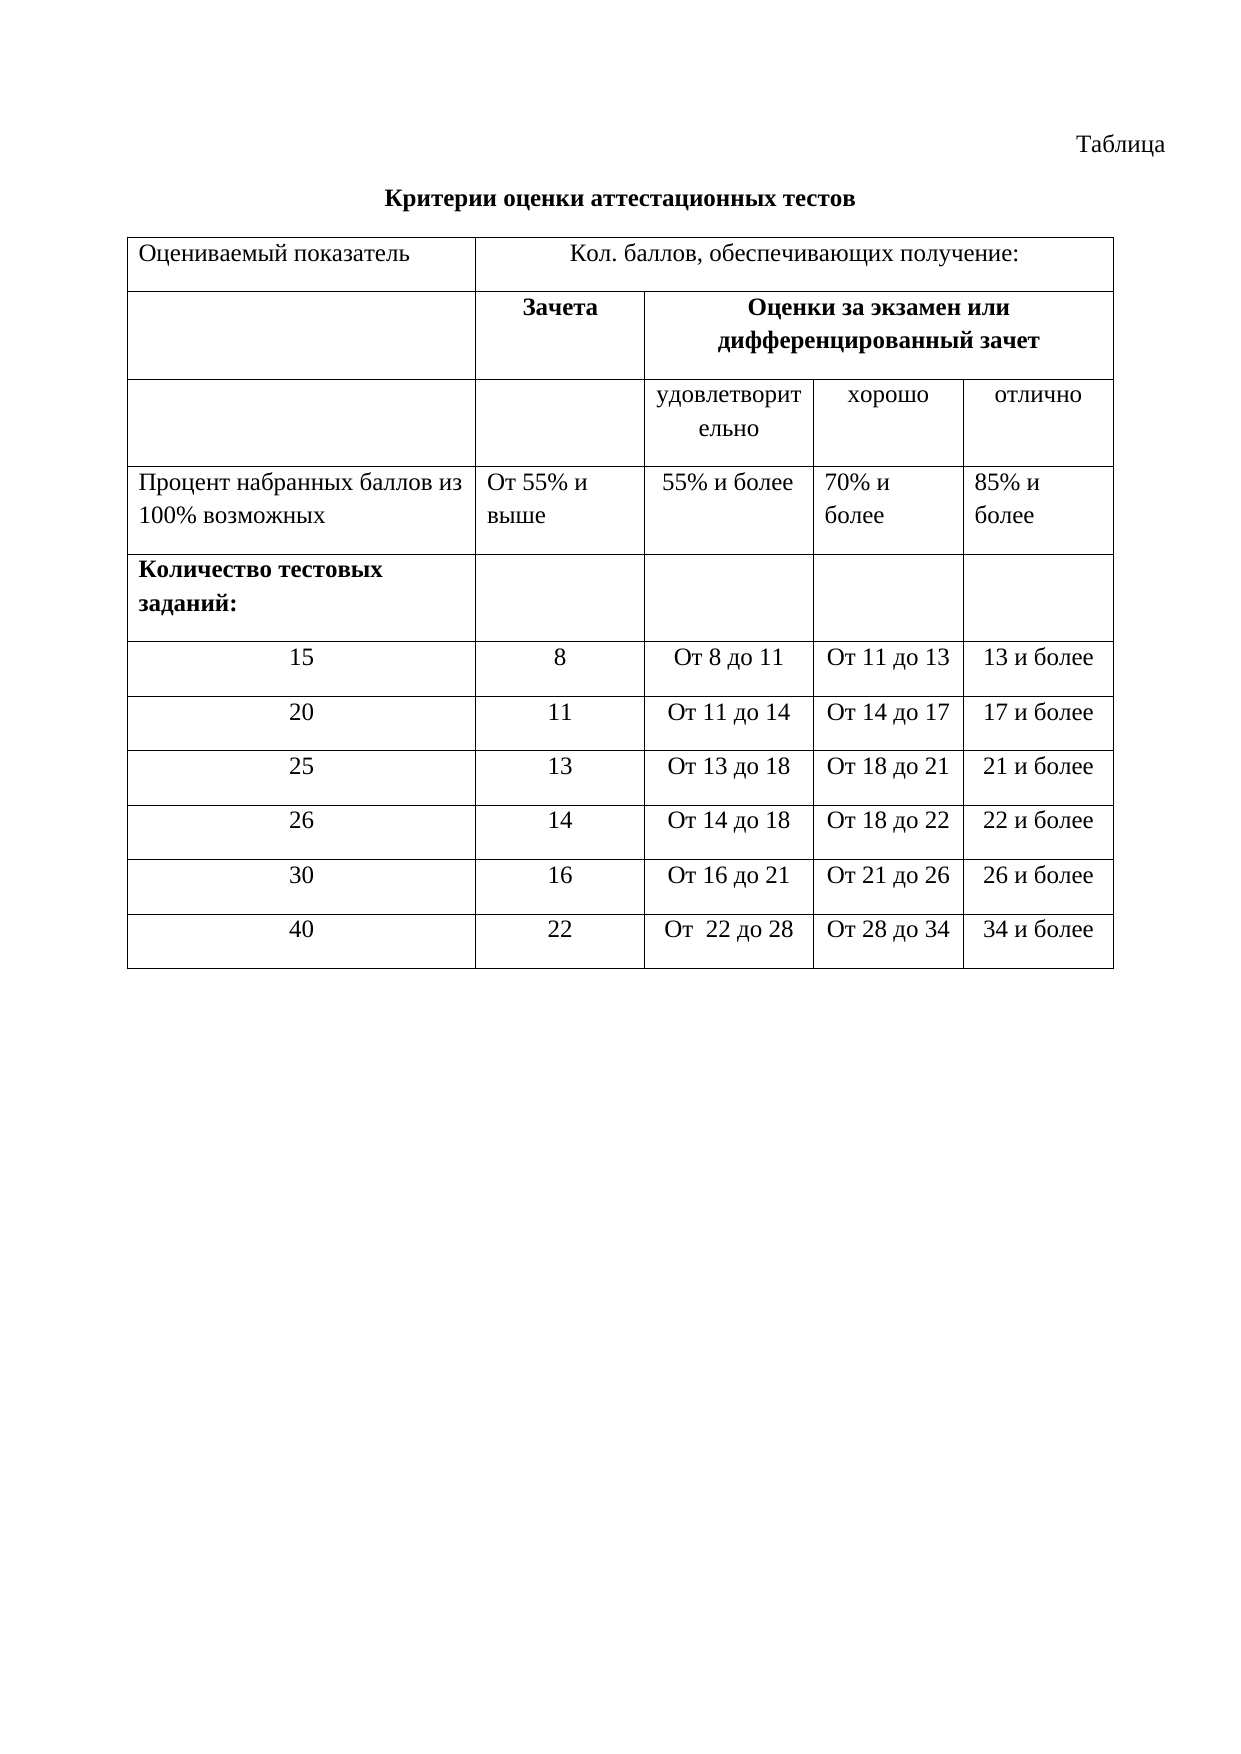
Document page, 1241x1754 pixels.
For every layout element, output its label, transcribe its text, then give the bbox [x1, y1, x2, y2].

table_cell 14 [476, 806, 644, 859]
table_cell 16 [476, 860, 644, 913]
table_cell Оценки за экзамен или дифференцированный зачет [645, 292, 1113, 378]
table_cell 13 [476, 751, 644, 804]
table_cell 17 и более [964, 697, 1113, 750]
table_cell 20 [128, 697, 475, 750]
table_cell 26 [128, 806, 475, 859]
table_cell 22 и более [964, 806, 1113, 859]
table_cell [476, 555, 644, 641]
table_cell От 18 до 21 [814, 751, 963, 804]
table_cell От 28 до 34 [814, 915, 963, 968]
table_cell От 16 до 21 [645, 860, 813, 913]
table_cell От 8 до 11 [645, 642, 813, 696]
table_cell [964, 555, 1113, 641]
table_cell От 55% и выше [476, 467, 644, 553]
table_cell 85% и более [964, 467, 1113, 553]
table_cell 8 [476, 642, 644, 696]
table_cell От 11 до 14 [645, 697, 813, 750]
table_cell 22 [476, 915, 644, 968]
table_cell От 22 до 28 [645, 915, 813, 968]
table_cell От 11 до 13 [814, 642, 963, 696]
table_cell [814, 555, 963, 641]
table_cell [645, 555, 813, 641]
table_cell Количество тестовых заданий: [128, 555, 475, 641]
table_cell 40 [128, 915, 475, 968]
table_cell [476, 380, 644, 466]
table_cell 21 и более [964, 751, 1113, 804]
table_cell [128, 380, 475, 466]
table_cell 11 [476, 697, 644, 750]
table_header Кол. баллов, обеспечивающих получение: [476, 238, 1113, 291]
table_cell 55% и более [645, 467, 813, 553]
table_cell 26 и более [964, 860, 1113, 913]
table_cell 15 [128, 642, 475, 696]
table_cell От 13 до 18 [645, 751, 813, 804]
text Критерии оценки аттестационных тестов [75, 183, 1165, 211]
text Таблица [75, 129, 1165, 158]
table_header Оцениваемый показатель [128, 238, 475, 291]
table_cell От 18 до 22 [814, 806, 963, 859]
table_cell От 14 до 18 [645, 806, 813, 859]
table_cell 70% и более [814, 467, 963, 553]
table_cell Зачета [476, 292, 644, 378]
table_cell 34 и более [964, 915, 1113, 968]
table_cell [128, 292, 475, 378]
table_cell 30 [128, 860, 475, 913]
table_cell 25 [128, 751, 475, 804]
table_cell Процент набранных баллов из 100% возможных [128, 467, 475, 553]
table_cell отлично [964, 380, 1113, 466]
table_cell От 21 до 26 [814, 860, 963, 913]
table_cell хорошо [814, 380, 963, 466]
table_cell 13 и более [964, 642, 1113, 696]
table_cell удовлетворительно [645, 380, 813, 466]
table_cell От 14 до 17 [814, 697, 963, 750]
